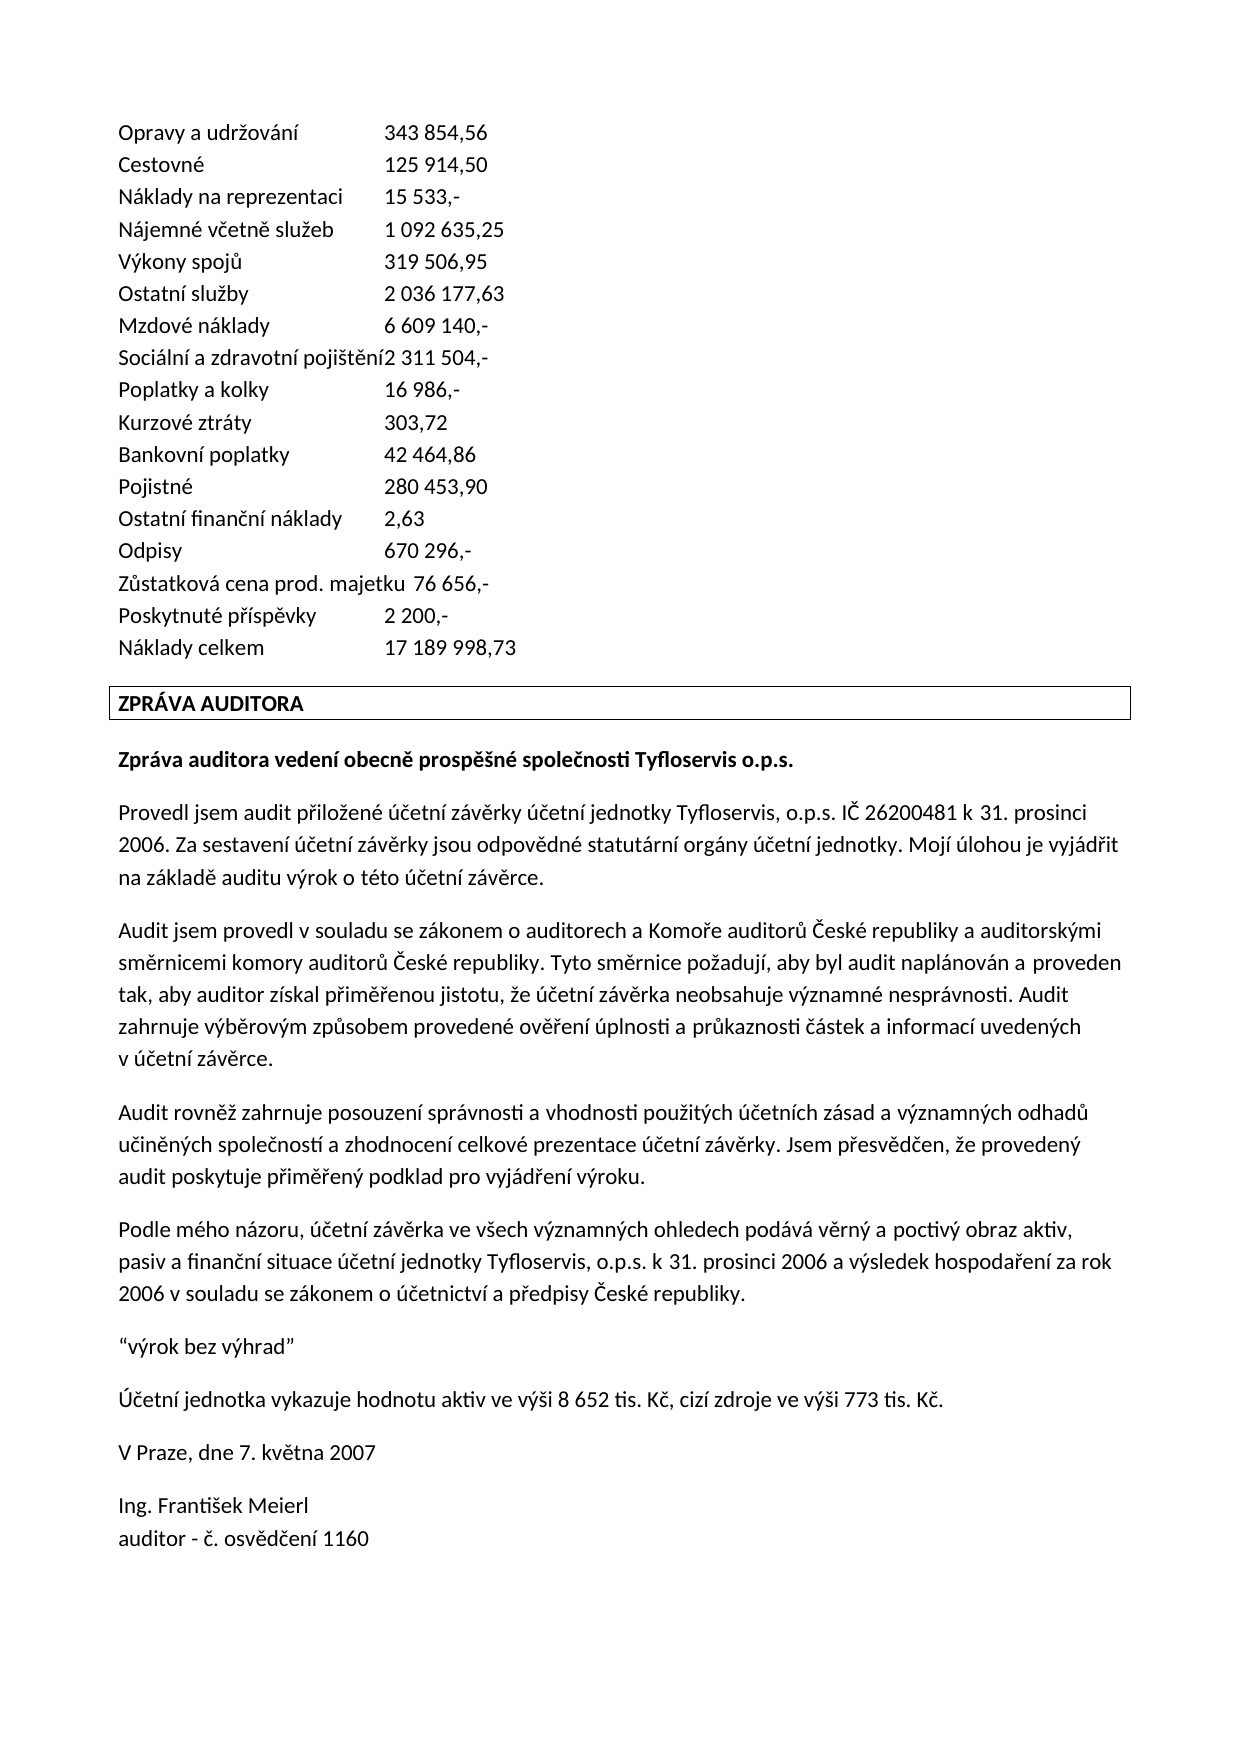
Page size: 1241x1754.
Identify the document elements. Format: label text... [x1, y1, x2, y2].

text Kurzové ztráty 303,72 [118, 408, 1122, 436]
text Podle mého názoru, účetní závěrka ve všech významných ohledech podává věrný a poctivý obraz aktiv, pasiv a finanční situace účetní jednotky Tyfloservis, o.p.s. k 31. prosinci 2006 a výsledek hospodaření za rok 2006 v souladu se zákonem o účetnictví a předpisy České republiky. [118, 1215, 1122, 1307]
text Zpráva auditora vedení obecně prospěšné společnosti Tyfloservis o.p.s. [118, 745, 1122, 773]
text Audit jsem provedl v souladu se zákonem o auditorech a Komoře auditorů České republiky a auditorskými směrnicemi komory auditorů České republiky. Tyto směrnice požadují, aby byl audit naplánován a proveden tak, aby auditor získal přiměřenou jistotu, že účetní závěrka neobsahuje významné nesprávnosti. Audit zahrnuje výběrovým způsobem provedené ověření úplnosti a průkaznosti částek a informací uvedených v účetní závěrce. [118, 916, 1122, 1073]
text V Praze, dne 7. května 2007 [118, 1438, 1122, 1466]
text Ostatní služby 2 036 177,63 [118, 279, 1122, 307]
text Výkony spojů 319 506,95 [118, 247, 1122, 275]
text Bankovní poplatky 42 464,86 [118, 440, 1122, 468]
text Ing. František Meierl [118, 1491, 1122, 1519]
text Mzdové náklady 6 609 140,- [118, 311, 1122, 339]
text Pojistné 280 453,90 [118, 472, 1122, 500]
text Zůstatková cena prod. majetku 76 656,- [118, 569, 1122, 597]
text Poskytnuté příspěvky 2 200,- [118, 601, 1122, 629]
text “výrok bez výhrad” [118, 1332, 1122, 1360]
text Provedl jsem audit přiložené účetní závěrky účetní jednotky Tyfloservis, o.p.s. IČ 26200481 k 31. prosinci 2006. Za sestavení účetní závěrky jsou odpovědné statutární orgány účetní jednotky. Mojí úlohou je vyjádřit na základě auditu výrok o této účetní závěrce. [118, 798, 1122, 891]
text auditor - č. osvědčení 1160 [118, 1524, 1122, 1552]
text Účetní jednotka vykazuje hodnotu aktiv ve výši 8 652 tis. Kč, cizí zdroje ve výši 773 tis. Kč. [118, 1385, 1122, 1413]
text Nájemné včetně služeb 1 092 635,25 [118, 215, 1122, 243]
text zpráva auditora [110, 687, 1130, 719]
text Sociální a zdravotní pojištění 2 311 504,- [118, 343, 1122, 371]
text Náklady na reprezentaci 15 533,- [118, 182, 1122, 211]
text Cestovné 125 914,50 [118, 150, 1122, 178]
text Poplatky a kolky 16 986,- [118, 376, 1122, 404]
text Opravy a udržování 343 854,56 [118, 118, 1122, 146]
text Náklady celkem 17 189 998,73 [118, 633, 1122, 661]
text Odpisy 670 296,- [118, 537, 1122, 564]
text Ostatní finanční náklady 2,63 [118, 504, 1122, 532]
text Audit rovněž zahrnuje posouzení správnosti a vhodnosti použitých účetních zásad a významných odhadů učiněných společností a zhodnocení celkové prezentace účetní závěrky. Jsem přesvědčen, že provedený audit poskytuje přiměřený podklad pro vyjádření výroku. [118, 1098, 1122, 1190]
